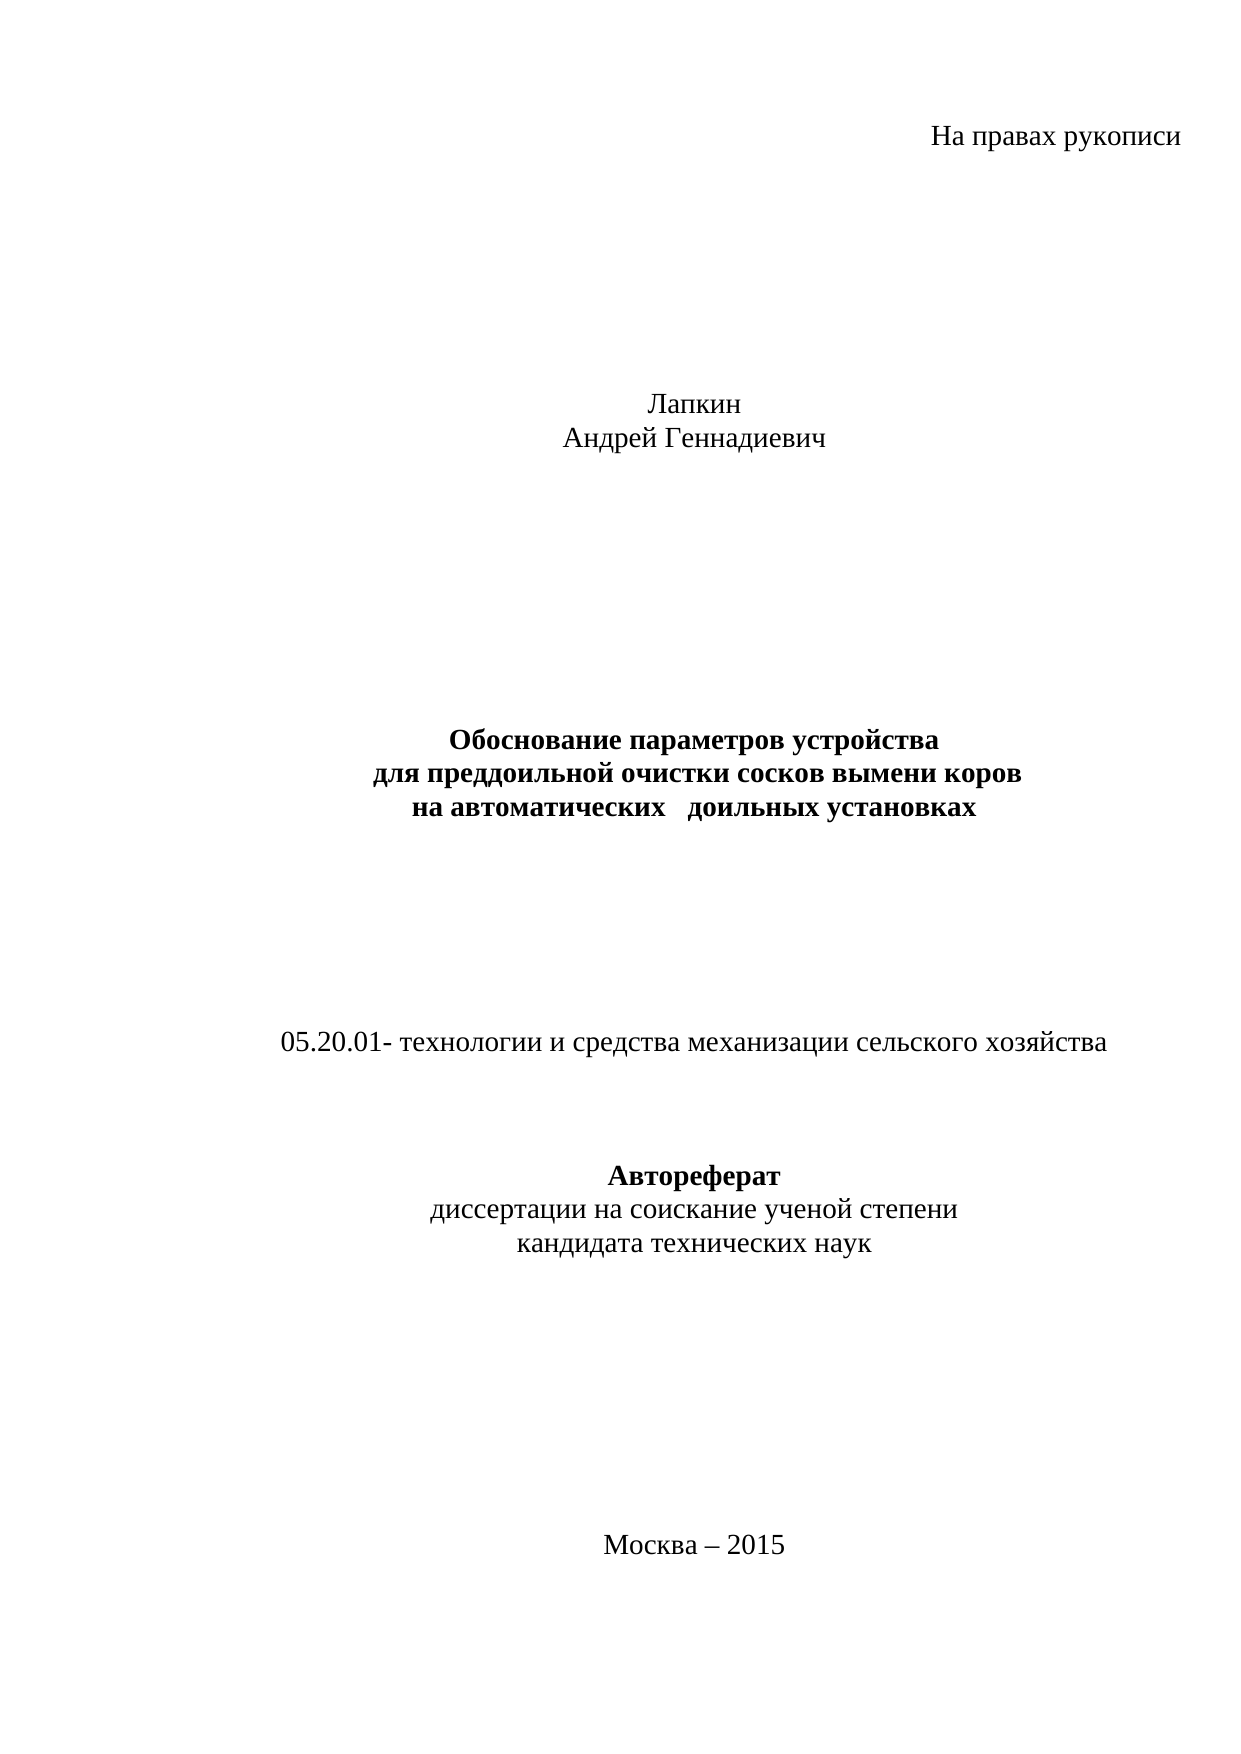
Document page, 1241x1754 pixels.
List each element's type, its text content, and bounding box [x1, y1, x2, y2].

text На правах рукописи [148, 118, 1181, 152]
text кандидата технических наук [148, 1225, 1181, 1258]
text Андрей Геннадиевич [148, 420, 1181, 453]
text Лапкин [148, 386, 1181, 420]
text для преддоильной очистки сосков вымени коров [148, 755, 1181, 789]
text диссертации на соискание ученой степени [148, 1191, 1181, 1225]
text Обоснование параметров устройства [148, 722, 1181, 755]
text Москва – 2015 [148, 1527, 1181, 1560]
text 05.20.01- технологии и средства механизации сельского хозяйства [148, 1024, 1181, 1057]
text Автореферат [148, 1158, 1181, 1191]
text на автоматических доильных установках [148, 789, 1181, 822]
